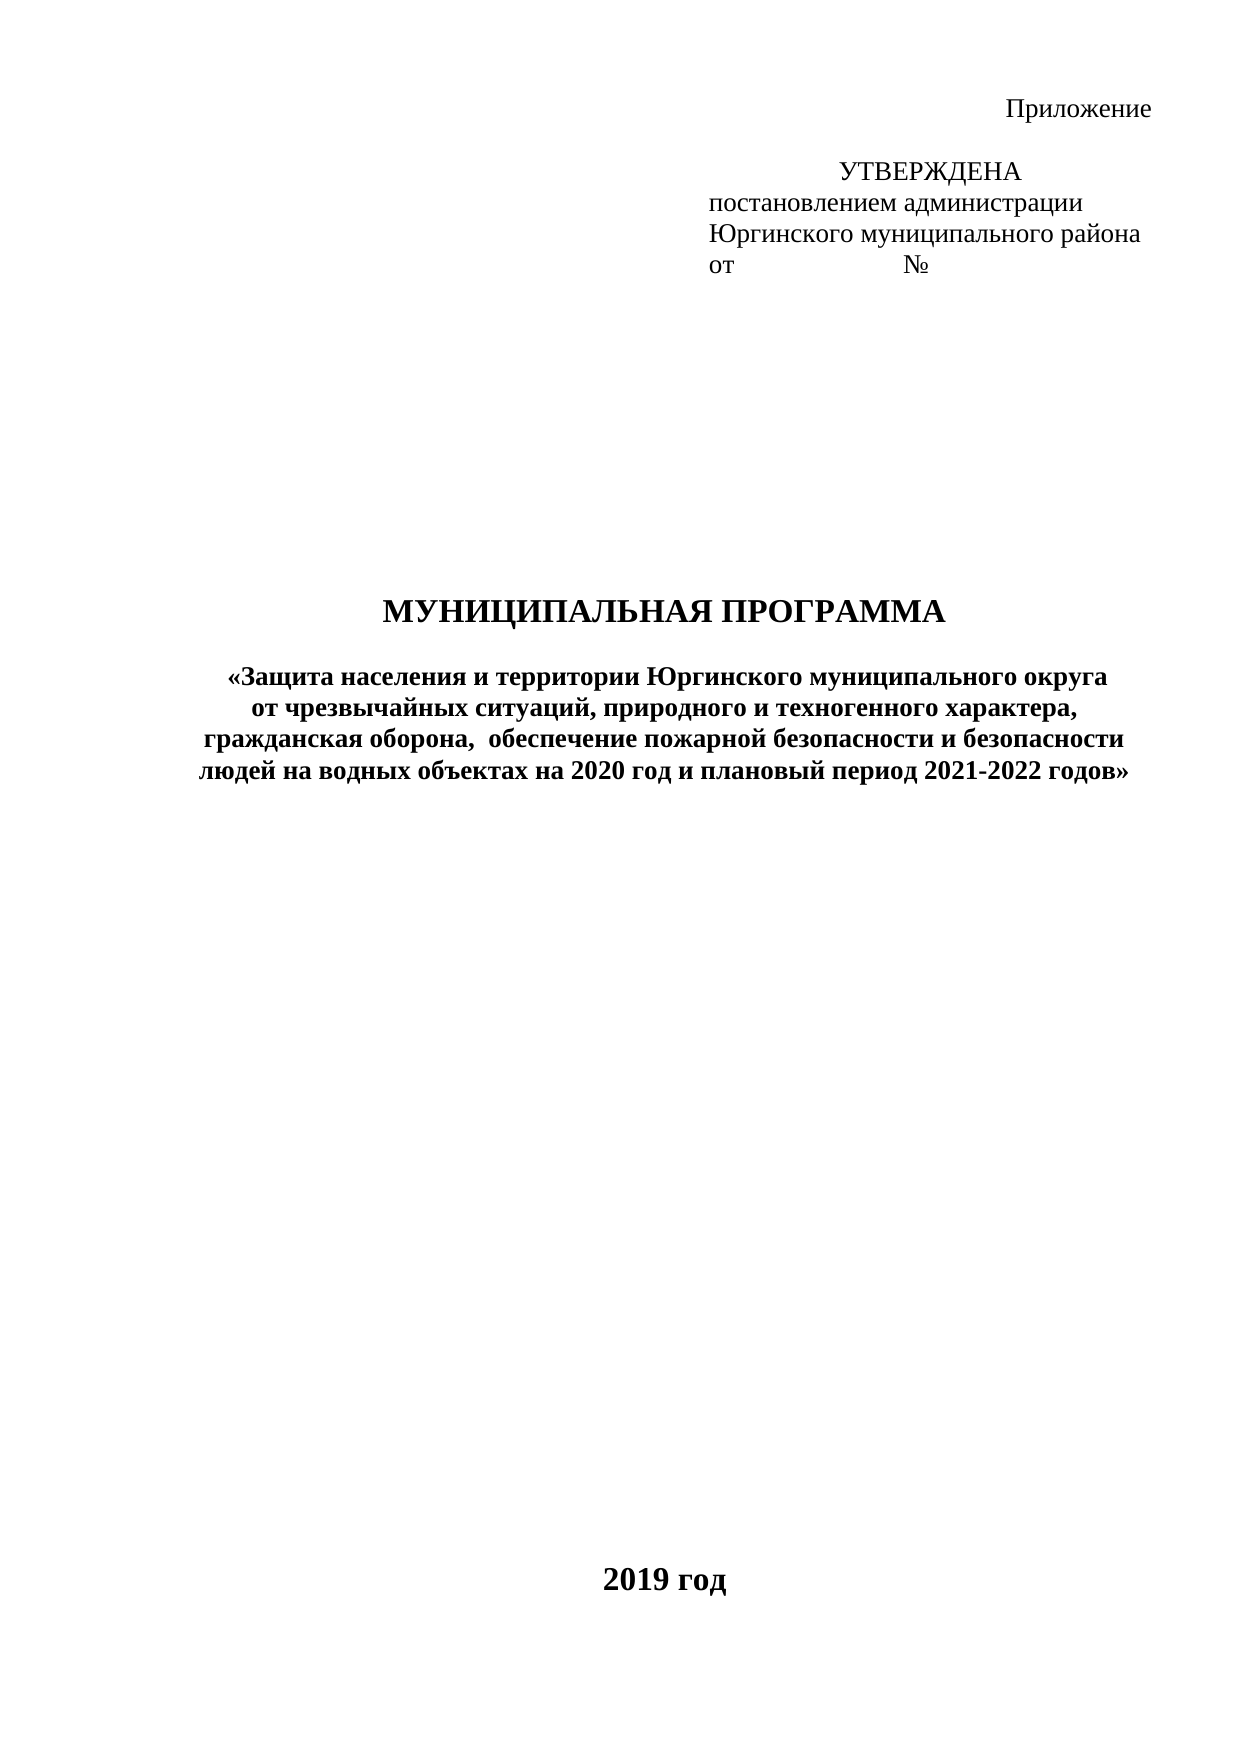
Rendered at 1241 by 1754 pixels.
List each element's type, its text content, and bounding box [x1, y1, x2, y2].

text от чрезвычайных ситуаций, природного и техногенного характера, гражданская оборона, обеспечение пожарной безопасности и безопасности людей на водных объектах на 2020 год и плановый период 2021-2022 годов» [177, 691, 1152, 785]
text от № [709, 248, 1152, 279]
text Приложение [709, 92, 1152, 124]
text «Защита населения и территории Юргинского муниципального округа [177, 660, 1152, 691]
text УТВЕРЖДЕНА [709, 155, 1152, 186]
text Юргинского муниципального района [709, 217, 1152, 248]
text постановлением администрации [709, 186, 1152, 217]
text 2019 год [177, 1559, 1152, 1597]
text МУНИЦИПАЛЬНАЯ ПРОГРАММА [177, 591, 1152, 629]
